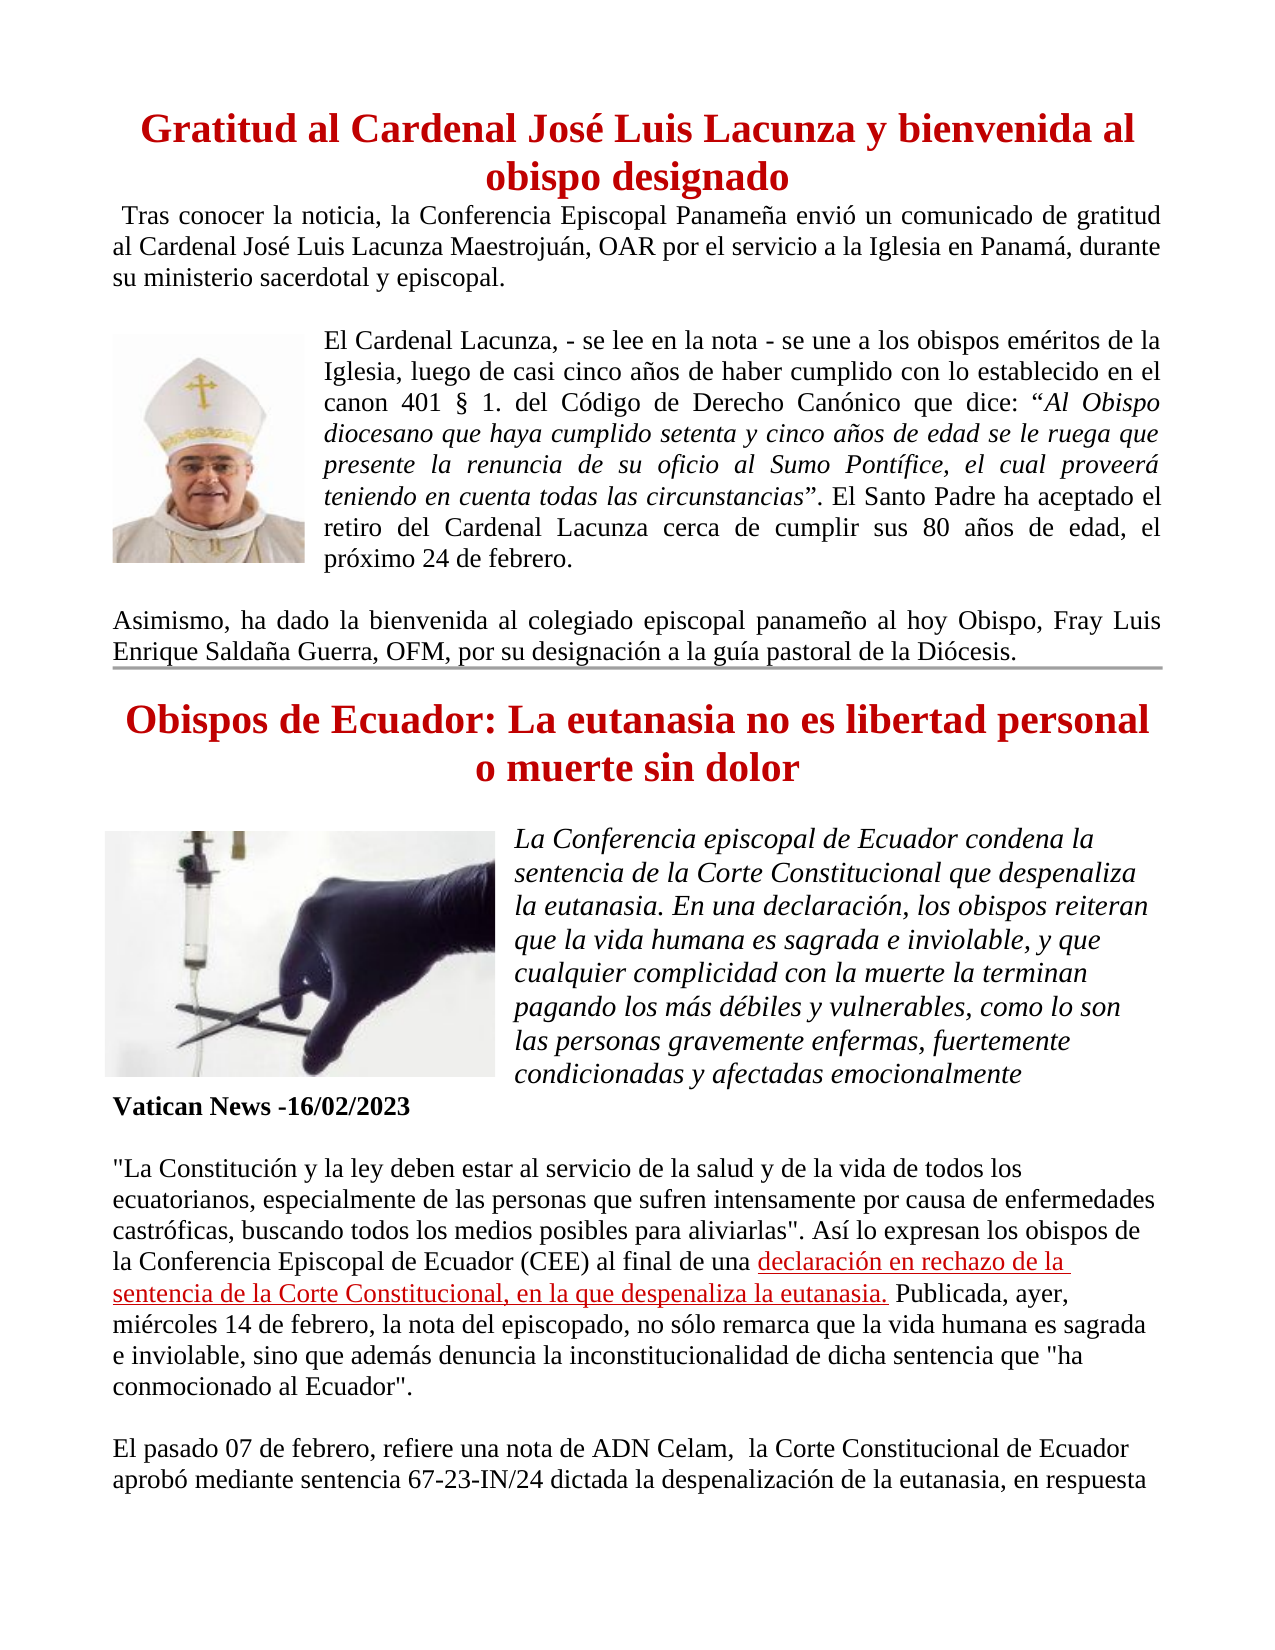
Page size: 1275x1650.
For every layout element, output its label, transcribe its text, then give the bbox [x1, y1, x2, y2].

text Gratitud al Cardenal José Luis Lacunza y bienvenida al obispo designado [112, 103, 1162, 199]
text Asimismo, ha dado la bienvenida al colegiado episcopal panameño al hoy Obispo, Fray Luis Enrique Saldaña Guerra, OFM, por su designación a la guía pastoral de la Diócesis. [112, 604, 1162, 666]
text El Cardenal Lacunza, - se lee en la nota - se une a los obispos eméritos de la Iglesia, luego de casi cinco años de haber cumplido con lo establecido en el canon 401 § 1. del Código de Derecho Canónico que dice: “Al Obispo diocesano que haya cumplido setenta y cinco años de edad se le ruega que presente la renuncia de su oficio al Sumo Pontífice, el cual proveerá teniendo en cuenta todas las circunstancias”. El Santo Padre ha aceptado el retiro del Cardenal Lacunza cerca de cumplir sus 80 años de edad, el próximo 24 de febrero. [112, 324, 1162, 573]
picture [112, 334, 305, 563]
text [112, 1432, 1162, 1495]
text Tras conocer la noticia, la Conferencia Episcopal Panameña envió un comunicado de gratitud al Cardenal José Luis Lacunza Maestrojuán, OAR por el servicio a la Iglesia en Panamá, durante su ministerio sacerdotal y episcopal. [112, 199, 1162, 293]
text Vatican News -16/02/2023 [112, 1090, 1162, 1121]
text Obispos de Ecuador: La eutanasia no es libertad personal o muerte sin dolor [112, 694, 1162, 790]
picture [104, 831, 496, 1077]
text "La Constitución y la ley deben estar al servicio de la salud y de la vida de todos los ecuatorianos, especialmente de las personas que sufren intensamente por causa de enfermedades castróficas, buscando todos los medios posibles para aliviarlas". Así lo expresan los obispos de la Conferencia Episcopal de Ecuador (CEE) al final de una declaración en rechazo de la sentencia de la Corte Constitucional, en la que despenaliza la eutanasia. Publicada, ayer, miércoles 14 de febrero, la nota del episcopado, no sólo remarca que la vida humana es sagrada e inviolable, sino que además denuncia la inconstitucionalidad de dicha sentencia que "ha conmocionado al Ecuador". [112, 1152, 1162, 1401]
